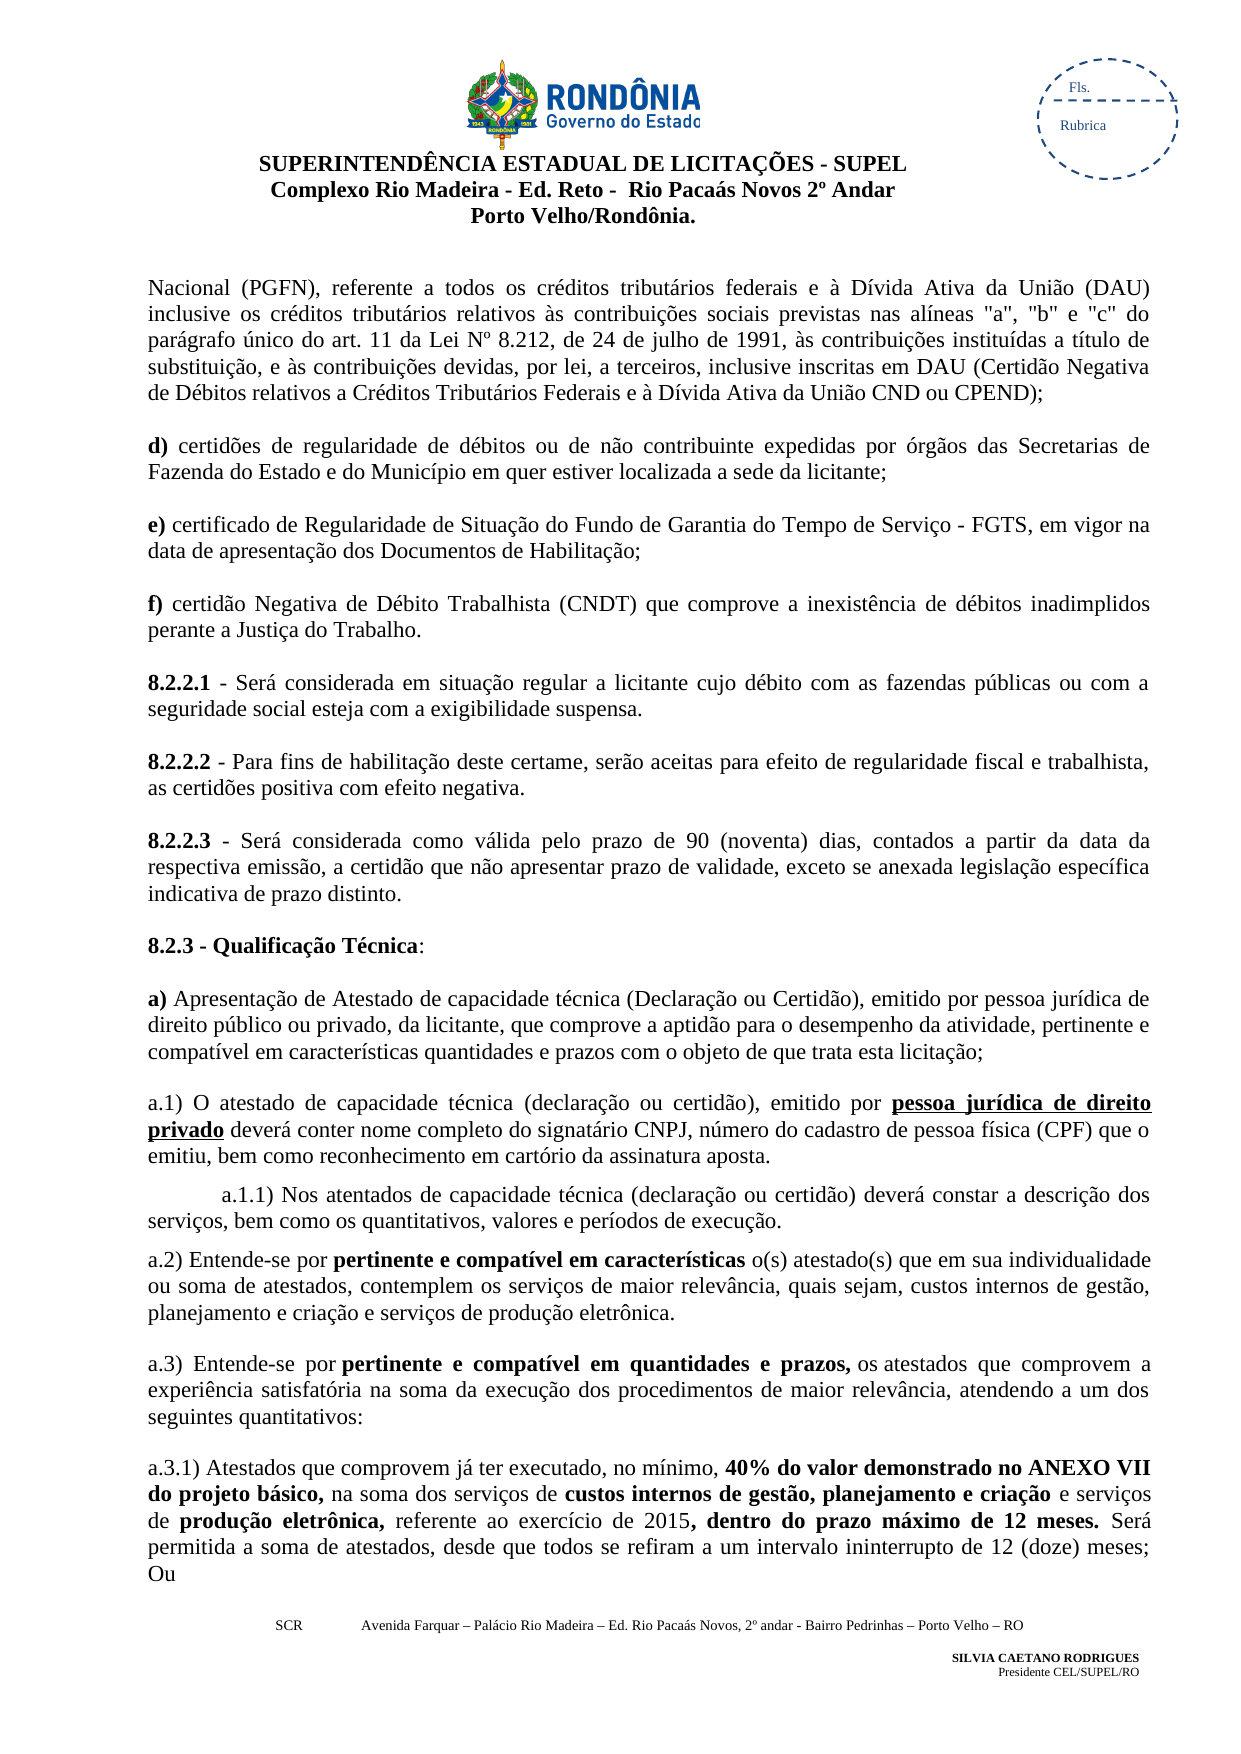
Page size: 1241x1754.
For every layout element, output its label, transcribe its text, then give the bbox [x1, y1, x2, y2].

text 8.2.2.1 - Será considerada em situação regular a licitante cujo débito com as fazendas públicas ou com a seguridade social esteja com a exigibilidade suspensa. [148, 669, 1152, 722]
text a) Apresentação de Atestado de capacidade técnica (Declaração ou Certidão), emitido por pessoa jurídica de direito público ou privado, da licitante, que comprove a aptidão para o desempenho da atividade, pertinente e compatível em características quantidades e prazos com o objeto de que trata esta licitação; [148, 985, 1152, 1064]
text a.3) Entende-se por pertinente e compatível em quantidades e prazos, os atestados que comprovem a experiência satisfatória na soma da execução dos procedimentos de maior relevância, atendendo a um dos seguintes quantitativos: [148, 1350, 1152, 1429]
text 8.2.3 - Qualificação Técnica: [148, 932, 1152, 959]
text a.3.1) Atestados que comprovem já ter executado, no mínimo, 40% do valor demonstrado no ANEXO VII do projeto básico, na soma dos serviços de custos internos de gestão, planejamento e criação e serviços de produção eletrônica, referente ao exercício de 2015, dentro do prazo máximo de 12 meses. Será permitida a soma de atestados, desde que todos se refiram a um intervalo ininterrupto de 12 (doze) meses; Ou [148, 1454, 1152, 1586]
text e) certificado de Regularidade de Situação do Fundo de Garantia do Tempo de Serviço - FGTS, em vigor na data de apresentação dos Documentos de Habilitação; [148, 511, 1152, 563]
picture [466, 59, 700, 150]
text a.2) Entende-se por pertinente e compatível em características o(s) atestado(s) que em sua individualidade ou soma de atestados, contemplem os serviços de maior relevância, quais sejam, custos internos de gestão, planejamento e criação e serviços de produção eletrônica. [148, 1246, 1152, 1325]
text a.1) O atestado de capacidade técnica (declaração ou certidão), emitido por pessoa jurídica de direito privado deverá conter nome completo do signatário CNPJ, número do cadastro de pessoa física (CPF) que o emitiu, bem como reconhecimento em cartório da assinatura aposta. [148, 1089, 1152, 1168]
text 8.2.2.3 - Será considerada como válida pelo prazo de 90 (noventa) dias, contados a partir da data da respectiva emissão, a certidão que não apresentar prazo de validade, exceto se anexada legislação específica indicativa de prazo distinto. [148, 827, 1152, 906]
text 8.2.2.2 - Para fins de habilitação deste certame, serão aceitas para efeito de regularidade fiscal e trabalhista, as certidões positiva com efeito negativa. [148, 748, 1152, 801]
text d) certidões de regularidade de débitos ou de não contribuinte expedidas por órgãos das Secretarias de Fazenda do Estado e do Município em quer estiver localizada a sede da licitante; [148, 432, 1152, 484]
text f) certidão Negativa de Débito Trabalhista (CNDT) que comprove a inexistência de débitos inadimplidos perante a Justiça do Trabalho. [148, 590, 1152, 643]
text a.1.1) Nos atentados de capacidade técnica (declaração ou certidão) deverá constar a descrição dos serviços, bem como os quantitativos, valores e períodos de execução. [148, 1181, 1152, 1233]
